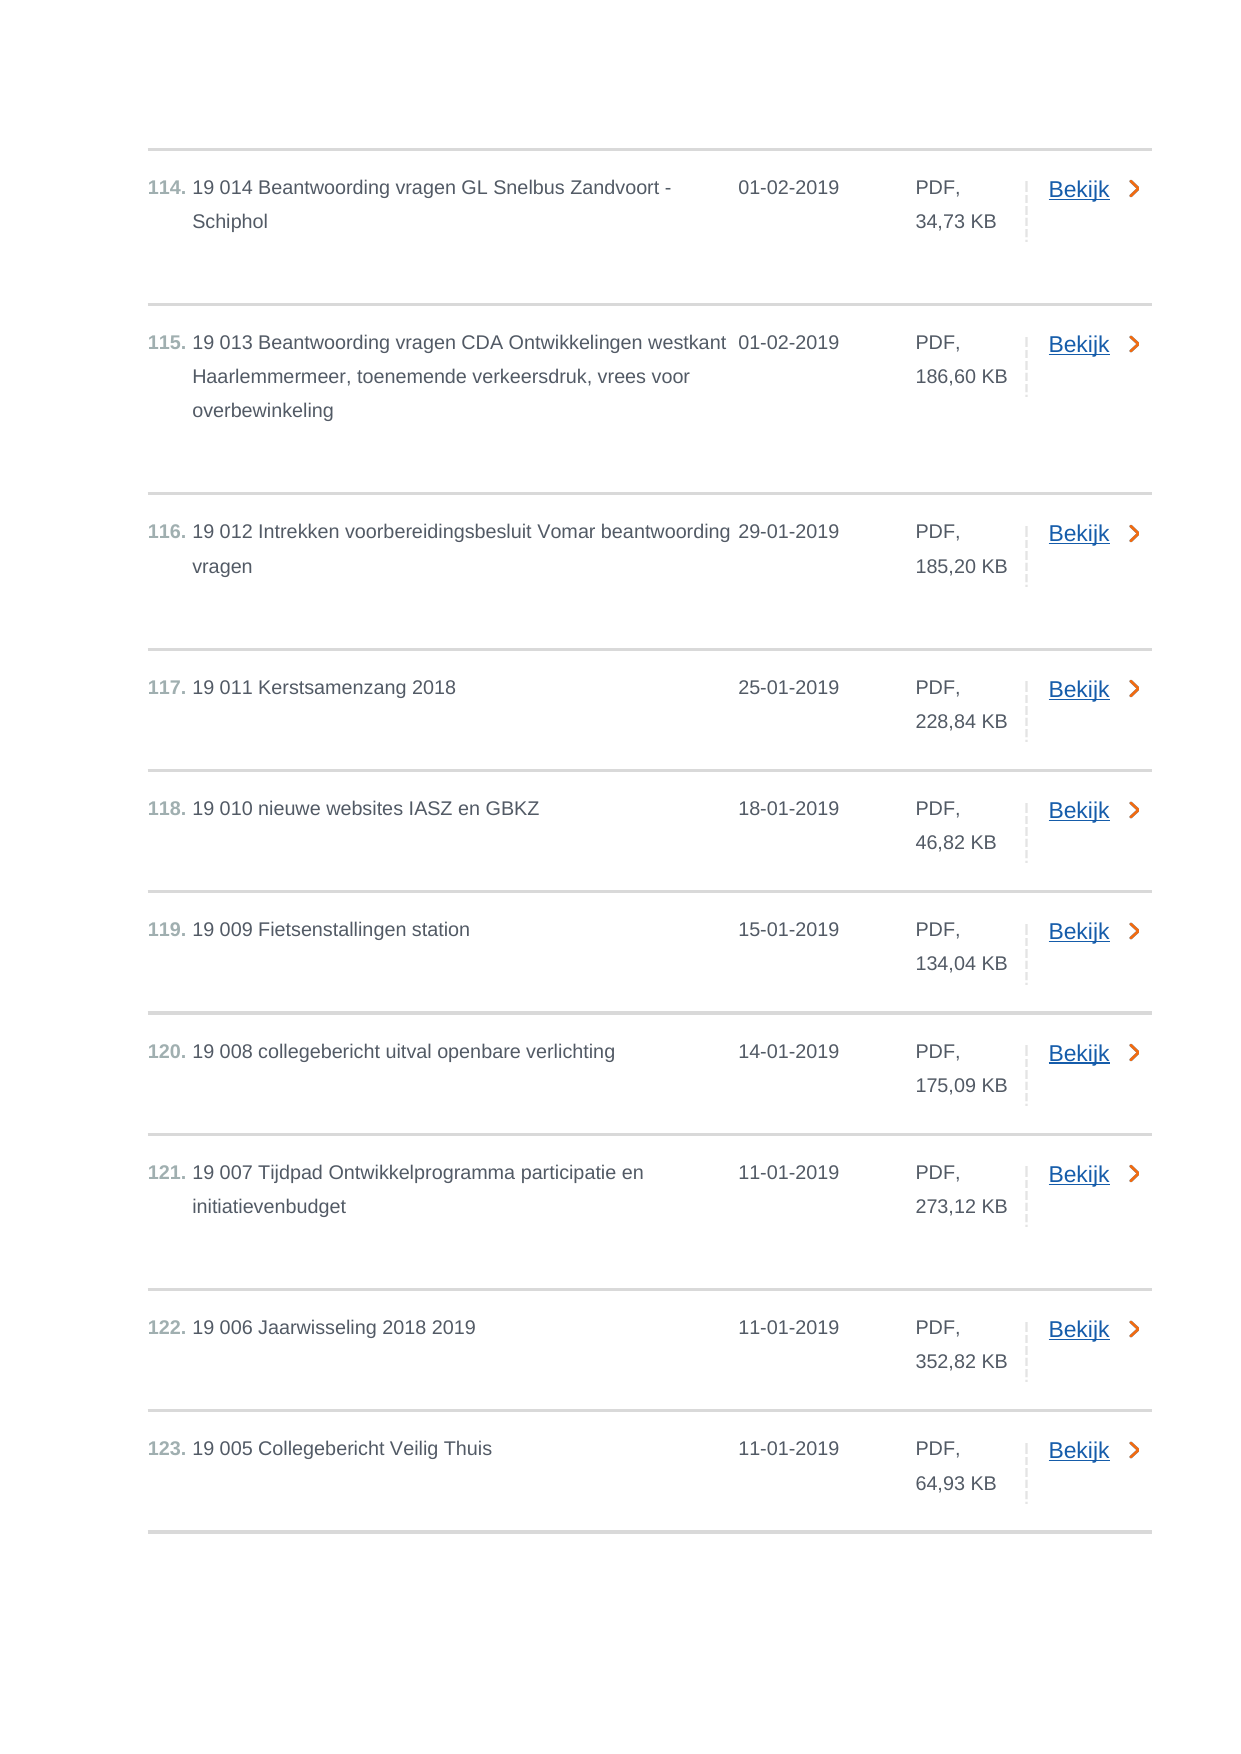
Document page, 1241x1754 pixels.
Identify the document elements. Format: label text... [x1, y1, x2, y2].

table_cell 114. [148, 151, 192, 303]
table_cell [1048, 1015, 1152, 1133]
table_cell PDF, 46,82 KB [915, 772, 1048, 890]
table_cell [1048, 151, 1152, 303]
table_cell 19 008 collegebericht uitval openbare verlichting [192, 1015, 738, 1133]
table_cell [1048, 651, 1152, 769]
table_cell 118. [148, 772, 192, 890]
table_cell PDF, 185,20 KB [915, 495, 1048, 648]
table_cell PDF, 186,60 KB [915, 306, 1048, 492]
table_cell PDF, 273,12 KB [915, 1136, 1048, 1288]
table_cell PDF, 134,04 KB [915, 893, 1048, 1011]
table_cell 18-01-2019 [738, 772, 915, 890]
table_cell 11-01-2019 [738, 1412, 915, 1530]
table_cell 14-01-2019 [738, 1015, 915, 1133]
table_cell 11-01-2019 [738, 1136, 915, 1288]
table_cell [1048, 1136, 1152, 1288]
table_cell 01-02-2019 [738, 306, 915, 492]
table_cell 19 012 Intrekken voorbereidingsbesluit Vomar beantwoording vragen [192, 495, 738, 648]
table_cell PDF, 352,82 KB [915, 1291, 1048, 1409]
table_cell 19 009 Fietsenstallingen station [192, 893, 738, 1011]
table_cell 120. [148, 1015, 192, 1133]
table_cell 19 006 Jaarwisseling 2018 2019 [192, 1291, 738, 1409]
table_cell 15-01-2019 [738, 893, 915, 1011]
table_cell 123. [148, 1412, 192, 1530]
table_cell PDF, 34,73 KB [915, 151, 1048, 303]
table_cell [1048, 893, 1152, 1011]
table_cell 19 007 Tijdpad Ontwikkelprogramma participatie en initiatievenbudget [192, 1136, 738, 1288]
table_cell 117. [148, 651, 192, 769]
table_cell 19 010 nieuwe websites IASZ en GBKZ [192, 772, 738, 890]
table_cell PDF, 228,84 KB [915, 651, 1048, 769]
table_cell PDF, 175,09 KB [915, 1015, 1048, 1133]
table_cell 122. [148, 1291, 192, 1409]
table_cell 115. [148, 306, 192, 492]
table_cell 116. [148, 495, 192, 648]
table_cell 119. [148, 893, 192, 1011]
table_cell 19 014 Beantwoording vragen GL Snelbus Zandvoort - Schiphol [192, 151, 738, 303]
table_cell 01-02-2019 [738, 151, 915, 303]
table_cell 25-01-2019 [738, 651, 915, 769]
table_cell 29-01-2019 [738, 495, 915, 648]
table_cell [1048, 1291, 1152, 1409]
table_cell [1048, 1412, 1152, 1530]
table_cell [1048, 495, 1152, 648]
table_cell 19 005 Collegebericht Veilig Thuis [192, 1412, 738, 1530]
table_cell 19 013 Beantwoording vragen CDA Ontwikkelingen westkant Haarlemmermeer, toenemende verkeersdruk, vrees voor overbewinkeling [192, 306, 738, 492]
table_cell PDF, 64,93 KB [915, 1412, 1048, 1530]
table_cell [1048, 772, 1152, 890]
table_cell 19 011 Kerstsamenzang 2018 [192, 651, 738, 769]
table_cell [1048, 306, 1152, 492]
table_cell 121. [148, 1136, 192, 1288]
table_cell 11-01-2019 [738, 1291, 915, 1409]
